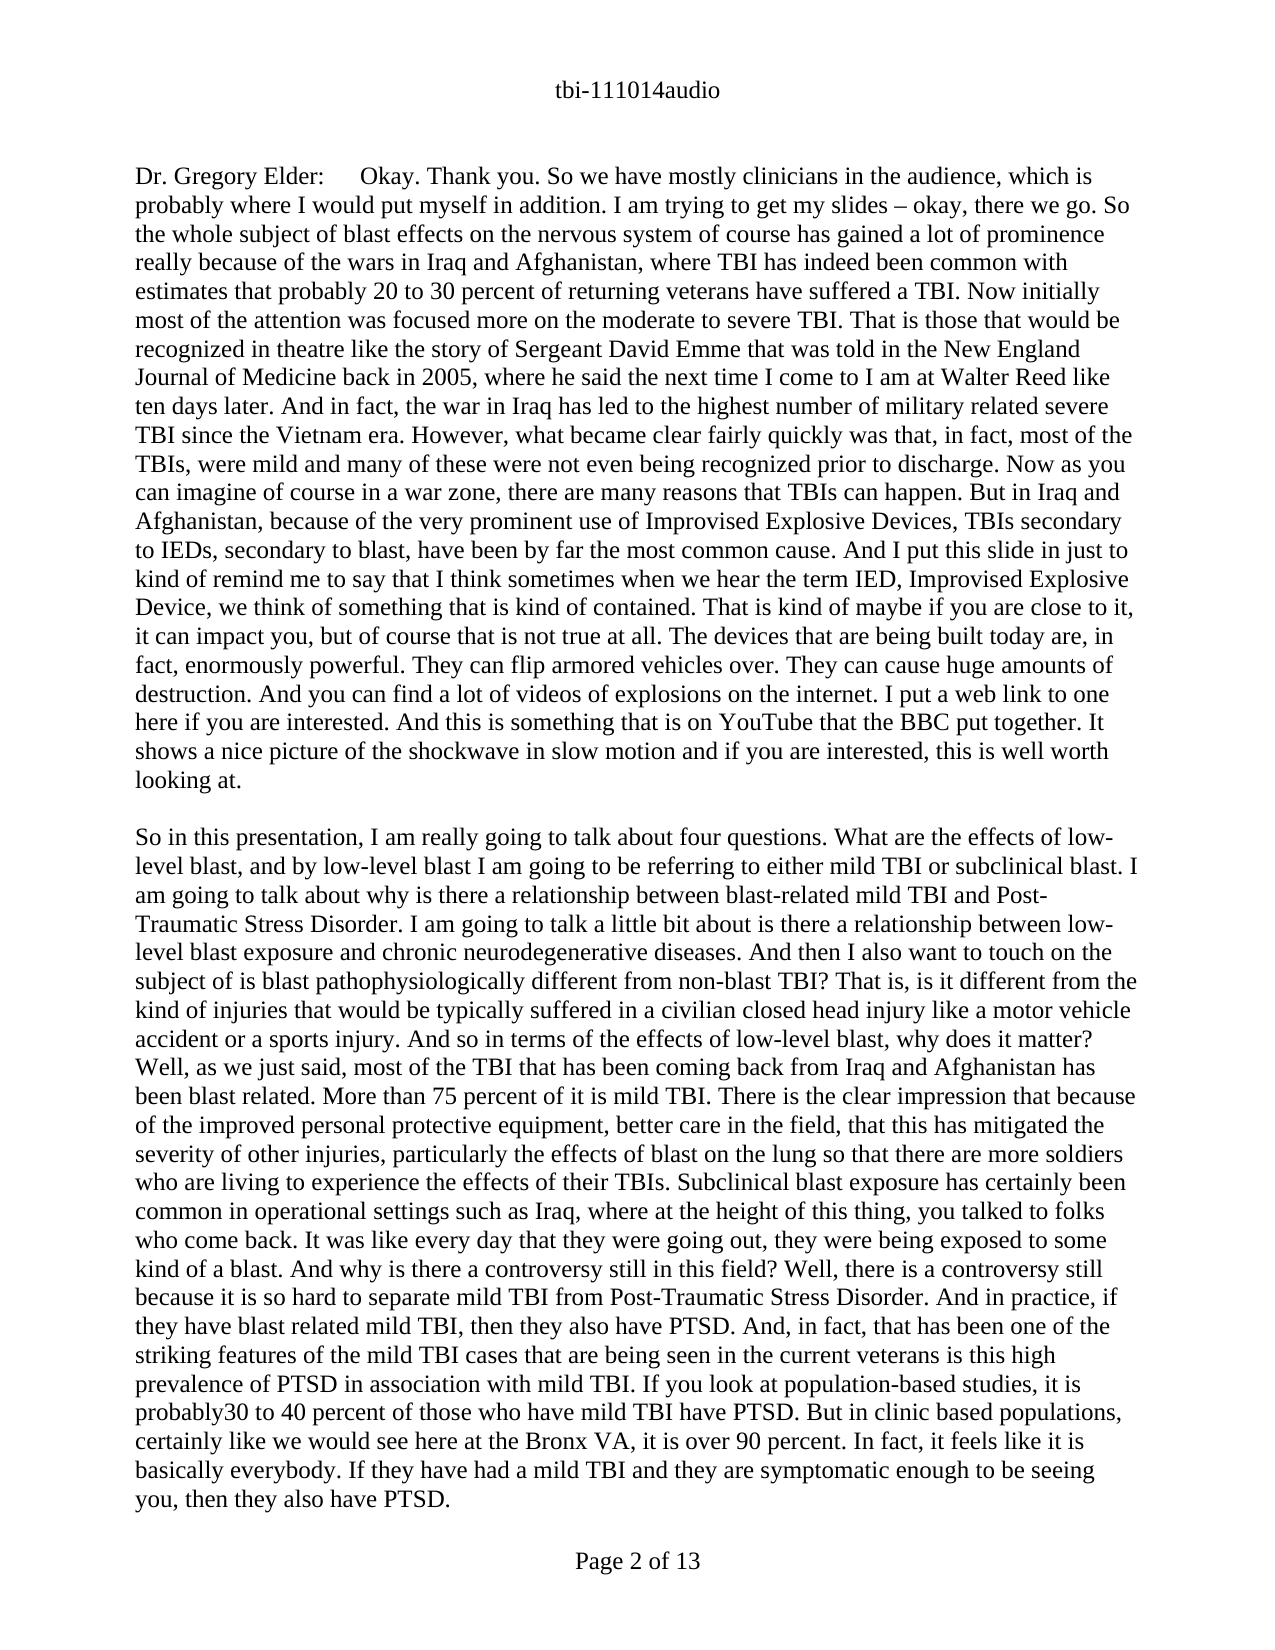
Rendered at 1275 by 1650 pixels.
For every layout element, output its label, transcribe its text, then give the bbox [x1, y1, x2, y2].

text Dr. Gregory Elder: Okay. Thank you. So we have mostly clinicians in the audience, which is probably where I would put myself in addition. I am trying to get my slides – okay, there we go. So the whole subject of blast effects on the nervous system of course has gained a lot of prominence really because of the wars in Iraq and Afghanistan, where TBI has indeed been common with estimates that probably 20 to 30 percent of returning veterans have suffered a TBI. Now initially most of the attention was focused more on the moderate to severe TBI. That is those that would be recognized in theatre like the story of Sergeant David Emme that was told in the New England Journal of Medicine back in 2005, where he said the next time I come to I am at Walter Reed like ten days later. And in fact, the war in Iraq has led to the highest number of military related severe TBI since the Vietnam era. However, what became clear fairly quickly was that, in fact, most of the TBIs, were mild and many of these were not even being recognized prior to discharge. Now as you can imagine of course in a war zone, there are many reasons that TBIs can happen. But in Iraq and Afghanistan, because of the very prominent use of Improvised Explosive Devices, TBIs secondary to IEDs, secondary to blast, have been by far the most common cause. And I put this slide in just to kind of remind me to say that I think sometimes when we hear the term IED, Improvised Explosive Device, we think of something that is kind of contained. That is kind of maybe if you are close to it, it can impact you, but of course that is not true at all. The devices that are being built today are, in fact, enormously powerful. They can flip armored vehicles over. They can cause huge amounts of destruction. And you can find a lot of videos of explosions on the internet. I put a web link to one here if you are interested. And this is something that is on YouTube that the BBC put together. It shows a nice picture of the shockwave in slow motion and if you are interested, this is well worth looking at. [135, 161, 1140, 794]
text So in this presentation, I am really going to talk about four questions. What are the effects of low-level blast, and by low-level blast I am going to be referring to either mild TBI or subclinical blast. I am going to talk about why is there a relationship between blast-related mild TBI and Post-Traumatic Stress Disorder. I am going to talk a little bit about is there a relationship between low-level blast exposure and chronic neurodegenerative diseases. And then I also want to touch on the subject of is blast pathophysiologically different from non-blast TBI? That is, is it different from the kind of injuries that would be typically suffered in a civilian closed head injury like a motor vehicle accident or a sports injury. And so in terms of the effects of low-level blast, why does it matter? Well, as we just said, most of the TBI that has been coming back from Iraq and Afghanistan has been blast related. More than 75 percent of it is mild TBI. There is the clear impression that because of the improved personal protective equipment, better care in the field, that this has mitigated the severity of other injuries, particularly the effects of blast on the lung so that there are more soldiers who are living to experience the effects of their TBIs. Subclinical blast exposure has certainly been common in operational settings such as Iraq, where at the height of this thing, you talked to folks who come back. It was like every day that they were going out, they were being exposed to some kind of a blast. And why is there a controversy still in this field? Well, there is a controversy still because it is so hard to separate mild TBI from Post-Traumatic Stress Disorder. And in practice, if they have blast related mild TBI, then they also have PTSD. And, in fact, that has been one of the striking features of the mild TBI cases that are being seen in the current veterans is this high prevalence of PTSD in association with mild TBI. If you look at population-based studies, it is probably30 to 40 percent of those who have mild TBI have PTSD. But in clinic based populations, certainly like we would see here at the Bronx VA, it is over 90 percent. In fact, it feels like it is basically everybody. If they have had a mild TBI and they are symptomatic enough to be seeing you, then they also have PTSD. [135, 822, 1140, 1512]
